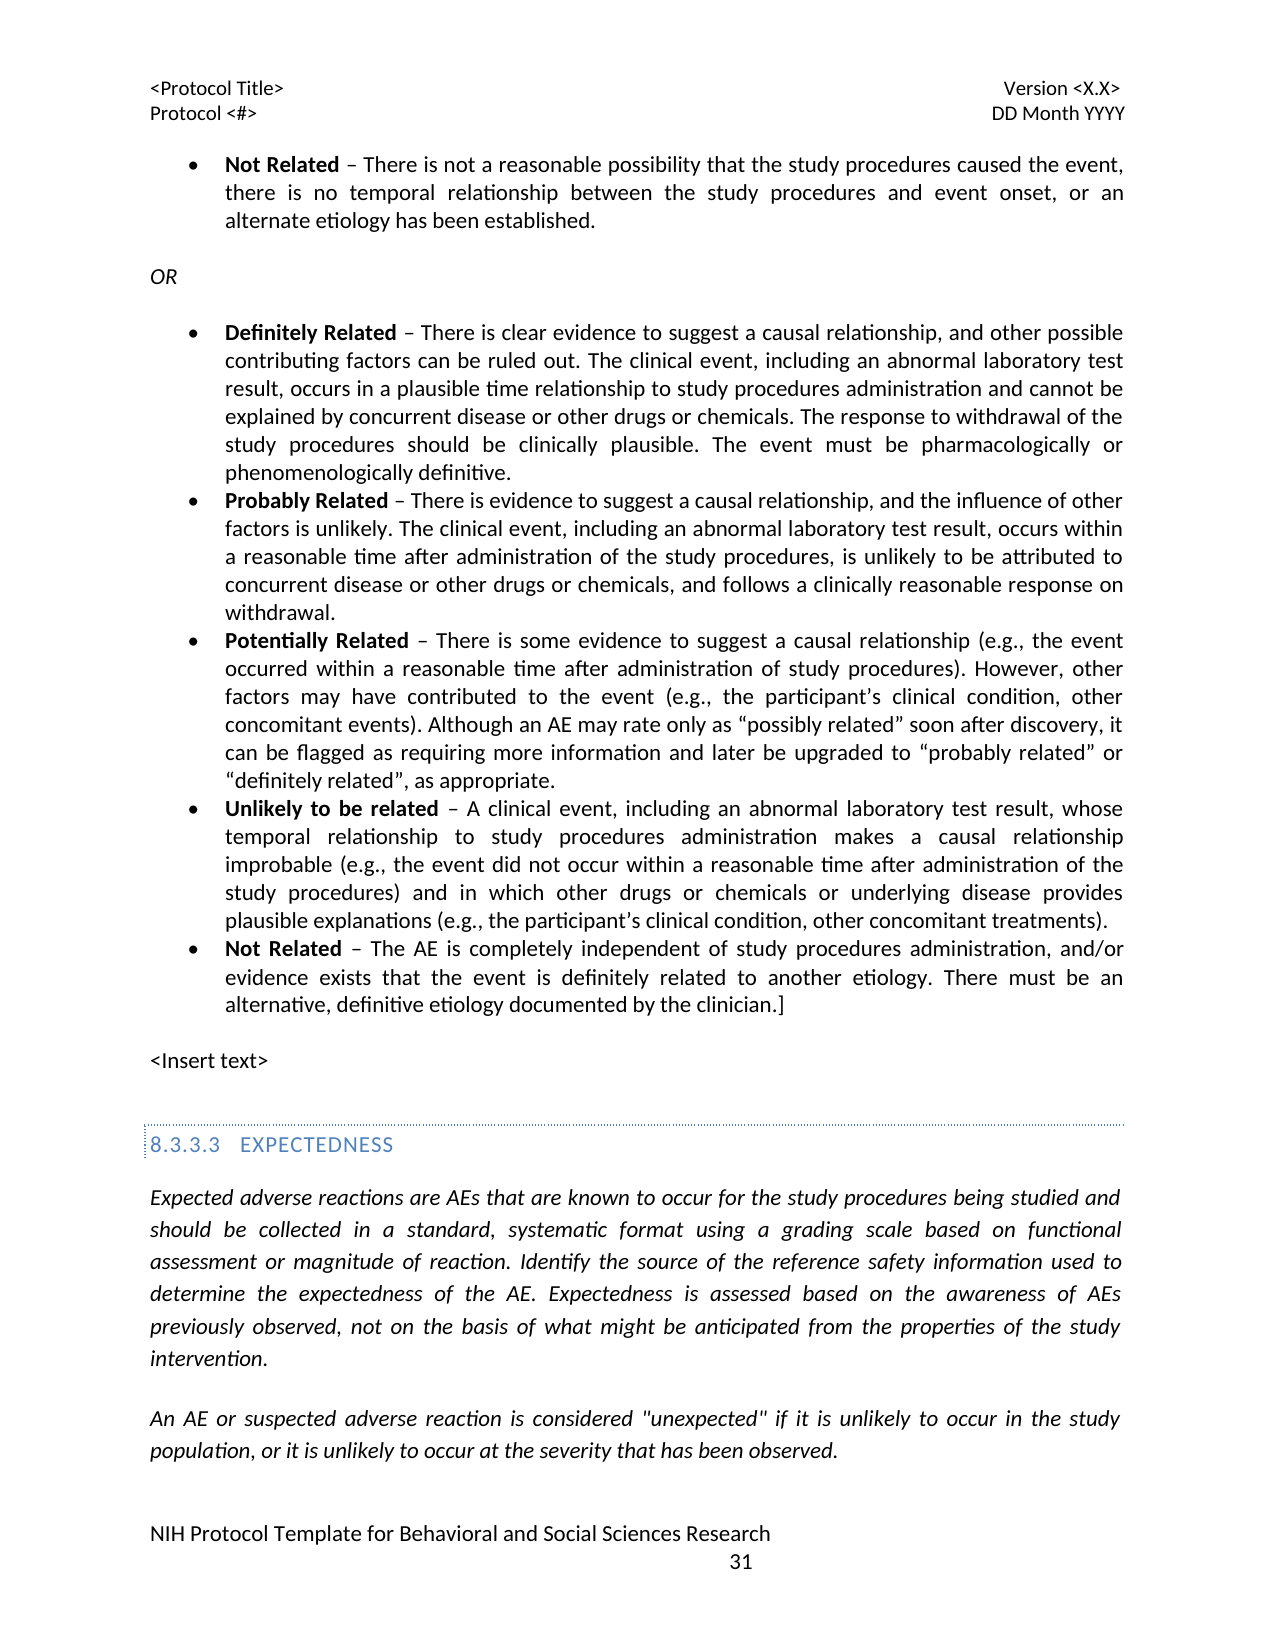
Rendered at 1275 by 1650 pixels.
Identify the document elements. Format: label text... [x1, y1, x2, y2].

text OR [150, 262, 1125, 290]
text An AE or suspected adverse reaction is considered "unexpected" if it is unlikely to occur in the study population, or it is unlikely to occur at the severity that has been observed. [150, 1404, 1125, 1464]
list Potentially Related – There is some evidence to suggest a causal relationship (e.g., the event occurred within a reasonable time after administration of study procedures). However, other factors may have contributed to the event (e.g., the participant’s clinical condition, other concomitant events). Although an AE may rate only as “possibly related” soon after discovery, it can be flagged as requiring more information and later be upgraded to “probably related” or “definitely related”, as appropriate. [187, 626, 1125, 794]
text Expected adverse reactions are AEs that are known to occur for the study procedures being studied and should be collected in a standard, systematic format using a grading scale based on functional assessment or magnitude of reaction. Identify the source of the reference safety information used to determine the expectedness of the AE. Expectedness is assessed based on the awareness of AEs previously observed, not on the basis of what might be anticipated from the properties of the study intervention. [150, 1183, 1125, 1372]
subtitle Expectedness [144, 1124, 1125, 1158]
list Not Related – There is not a reasonable possibility that the study procedures caused the event, there is no temporal relationship between the study procedures and event onset, or an alternate etiology has been established. [187, 150, 1125, 234]
list Unlikely to be related – A clinical event, including an abnormal laboratory test result, whose temporal relationship to study procedures administration makes a causal relationship improbable (e.g., the event did not occur within a reasonable time after administration of the study procedures) and in which other drugs or chemicals or underlying disease provides plausible explanations (e.g., the participant’s clinical condition, other concomitant treatments). [187, 794, 1125, 934]
list Not Related – The AE is completely independent of study procedures administration, and/or evidence exists that the event is definitely related to another etiology. There must be an alternative, definitive etiology documented by the clinician.] [187, 934, 1125, 1019]
list Probably Related – There is evidence to suggest a causal relationship, and the influence of other factors is unlikely. The clinical event, including an abnormal laboratory test result, occurs within a reasonable time after administration of the study procedures, is unlikely to be attributed to concurrent disease or other drugs or chemicals, and follows a clinically reasonable response on withdrawal. [187, 486, 1125, 626]
text <Insert text> [150, 1047, 1125, 1075]
list Definitely Related – There is clear evidence to suggest a causal relationship, and other possible contributing factors can be ruled out. The clinical event, including an abnormal laboratory test result, occurs in a plausible time relationship to study procedures administration and cannot be explained by concurrent disease or other drugs or chemicals. The response to withdrawal of the study procedures should be clinically plausible. The event must be pharmacologically or phenomenologically definitive. [187, 318, 1125, 486]
